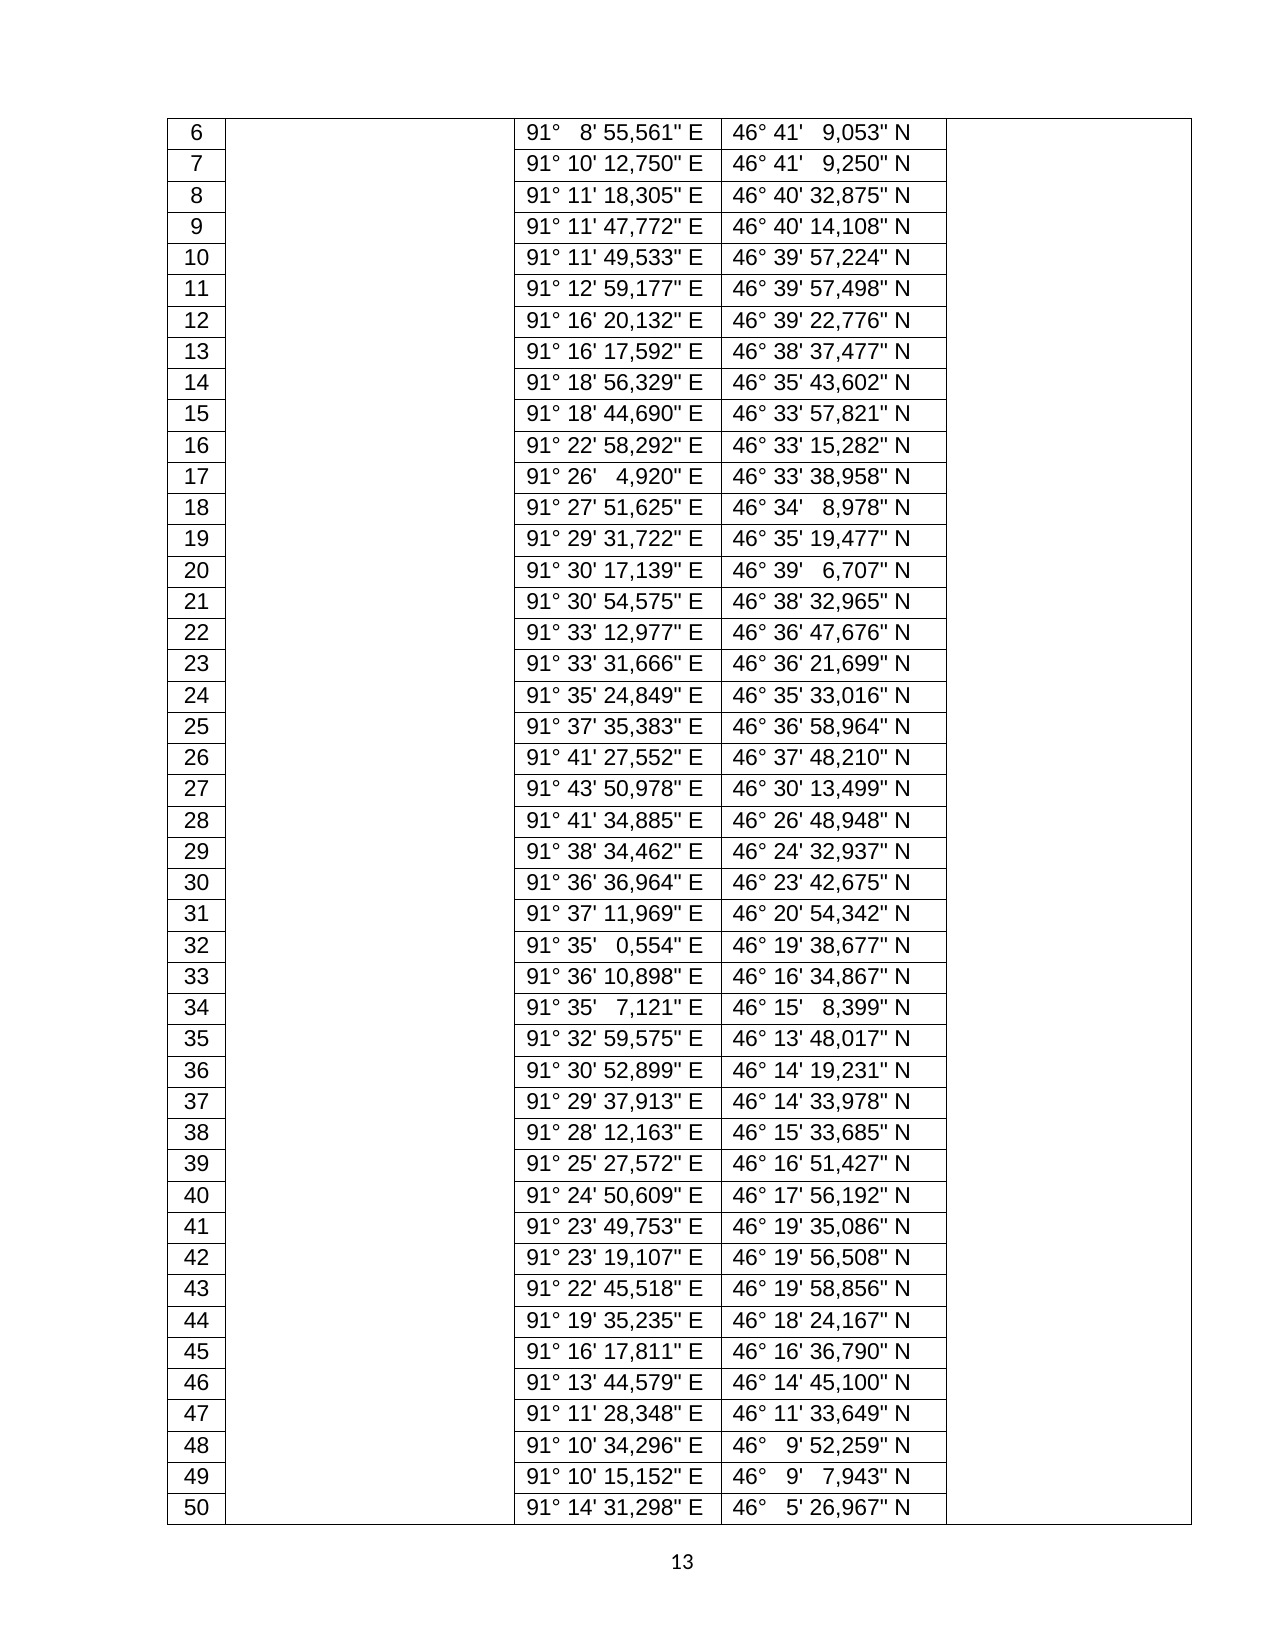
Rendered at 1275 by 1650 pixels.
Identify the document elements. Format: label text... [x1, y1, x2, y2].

table_cell 91° 41' 27,552" E [515, 744, 721, 774]
table_cell 91° 10' 15,152" E [515, 1463, 721, 1493]
table_cell 91° 11' 28,348" E [515, 1400, 721, 1431]
table_cell 31 [168, 900, 225, 931]
table_cell 15 [168, 400, 225, 431]
table_cell 91° 16' 17,592" E [515, 338, 721, 368]
table_cell 41 [168, 1213, 225, 1243]
table_cell 46° 14' 33,978" N [722, 1088, 946, 1118]
table_cell 46° 39' 57,498" N [722, 275, 946, 306]
table_cell 46° 23' 42,675" N [722, 869, 946, 899]
table_cell 39 [168, 1150, 225, 1181]
table_cell 46° 16' 34,867" N [722, 963, 946, 993]
table_cell 91° 16' 17,811" E [515, 1338, 721, 1368]
table_cell 46° 14' 19,231" N [722, 1057, 946, 1087]
table_cell 91° 33' 31,666" E [515, 650, 721, 681]
table_cell 46° 38' 32,965" N [722, 588, 946, 618]
table_cell 46° 39' 57,224" N [722, 244, 946, 274]
table_cell 46° 20' 54,342" N [722, 900, 946, 931]
table_cell 9 [168, 213, 225, 243]
table_cell 46° 9' 52,259" N [722, 1432, 946, 1462]
table_cell 36 [168, 1057, 225, 1087]
table_cell 46° 9' 7,943" N [722, 1463, 946, 1493]
table_cell 91° 35' 24,849" E [515, 682, 721, 712]
table_cell 91° 33' 12,977" E [515, 619, 721, 649]
table_cell 91° 37' 35,383" E [515, 713, 721, 743]
table_cell 91° 29' 31,722" E [515, 525, 721, 556]
table_cell 46° 5' 26,967" N [722, 1494, 946, 1524]
table_cell 29 [168, 838, 225, 868]
table_cell 46° 19' 56,508" N [722, 1244, 946, 1274]
table_cell 46° 41' 9,250" N [722, 150, 946, 181]
table_cell 14 [168, 369, 225, 399]
table_cell 91° 37' 11,969" E [515, 900, 721, 931]
table_cell 46° 36' 47,676" N [722, 619, 946, 649]
table_cell 30 [168, 869, 225, 899]
table_cell 91° 38' 34,462" E [515, 838, 721, 868]
table_cell 22 [168, 619, 225, 649]
table_cell 20 [168, 557, 225, 587]
table_cell 46° 30' 13,499" N [722, 775, 946, 806]
table_cell 7 [168, 150, 225, 181]
table_cell 91° 10' 34,296" E [515, 1432, 721, 1462]
table_cell 91° 19' 35,235" E [515, 1307, 721, 1337]
table_cell 91° 43' 50,978" E [515, 775, 721, 806]
table_cell 23 [168, 650, 225, 681]
table_cell 91° 22' 58,292" E [515, 432, 721, 462]
table_cell 91° 36' 10,898" E [515, 963, 721, 993]
table_cell 46° 18' 24,167" N [722, 1307, 946, 1337]
table_cell 91° 28' 12,163" E [515, 1119, 721, 1149]
table_cell 21 [168, 588, 225, 618]
table_cell 46° 19' 35,086" N [722, 1213, 946, 1243]
table_cell 46° 13' 48,017" N [722, 1025, 946, 1056]
table_cell 46° 36' 58,964" N [722, 713, 946, 743]
table_cell 91° 13' 44,579" E [515, 1369, 721, 1399]
table_cell 46° 15' 8,399" N [722, 994, 946, 1024]
table_cell 18 [168, 494, 225, 524]
table_cell 38 [168, 1119, 225, 1149]
table_cell 19 [168, 525, 225, 556]
table_cell 49 [168, 1463, 225, 1493]
table_cell 46° 38' 37,477" N [722, 338, 946, 368]
table_cell 91° 12' 59,177" E [515, 275, 721, 306]
table_cell 37 [168, 1088, 225, 1118]
table_cell 46° 15' 33,685" N [722, 1119, 946, 1149]
table_cell 91° 30' 54,575" E [515, 588, 721, 618]
table_cell 24 [168, 682, 225, 712]
table_cell 26 [168, 744, 225, 774]
table_cell 46° 39' 22,776" N [722, 307, 946, 337]
table_cell 91° 30' 17,139" E [515, 557, 721, 587]
table_cell 42 [168, 1244, 225, 1274]
table_cell 46° 17' 56,192" N [722, 1182, 946, 1212]
table_cell 91° 35' 7,121" E [515, 994, 721, 1024]
table_cell 46° 39' 6,707" N [722, 557, 946, 587]
table_cell 34 [168, 994, 225, 1024]
table_cell 48 [168, 1432, 225, 1462]
table_cell 27 [168, 775, 225, 806]
table_cell 91° 26' 4,920" E [515, 463, 721, 493]
table_cell 25 [168, 713, 225, 743]
table_cell 46° 14' 45,100" N [722, 1369, 946, 1399]
table_cell 13 [168, 338, 225, 368]
table_cell 91° 16' 20,132" E [515, 307, 721, 337]
table_cell 91° 23' 19,107" E [515, 1244, 721, 1274]
table_cell 91° 25' 27,572" E [515, 1150, 721, 1181]
table_cell 91° 23' 49,753" E [515, 1213, 721, 1243]
table_cell 46° 40' 32,875" N [722, 182, 946, 212]
table_cell 91° 32' 59,575" E [515, 1025, 721, 1056]
table_cell 91° 10' 12,750" E [515, 150, 721, 181]
table_cell 91° 24' 50,609" E [515, 1182, 721, 1212]
table_cell 32 [168, 932, 225, 962]
table_cell 91° 11' 49,533" E [515, 244, 721, 274]
table_cell 91° 22' 45,518" E [515, 1275, 721, 1306]
table_cell 46° 33' 38,958" N [722, 463, 946, 493]
table_cell 46° 16' 51,427" N [722, 1150, 946, 1181]
table_cell 46° 41' 9,053" N [722, 119, 946, 149]
table_cell 91° 27' 51,625" E [515, 494, 721, 524]
table_cell 16 [168, 432, 225, 462]
table_cell 6 [168, 119, 225, 149]
table_cell 91° 11' 47,772" E [515, 213, 721, 243]
table_cell 91° 35' 0,554" E [515, 932, 721, 962]
table_cell 46° 24' 32,937" N [722, 838, 946, 868]
table_cell 91° 18' 44,690" E [515, 400, 721, 431]
table_cell 46° 34' 8,978" N [722, 494, 946, 524]
table_cell 46° 36' 21,699" N [722, 650, 946, 681]
table_cell 91° 8' 55,561" E [515, 119, 721, 149]
table_cell 43 [168, 1275, 225, 1306]
table_cell 46° 40' 14,108" N [722, 213, 946, 243]
table_cell 28 [168, 807, 225, 837]
table_cell 8 [168, 182, 225, 212]
table_cell 46° 11' 33,649" N [722, 1400, 946, 1431]
table_cell 17 [168, 463, 225, 493]
table_cell 46° 19' 58,856" N [722, 1275, 946, 1306]
table_cell 46° 19' 38,677" N [722, 932, 946, 962]
table_cell 46° 35' 19,477" N [722, 525, 946, 556]
table_cell 35 [168, 1025, 225, 1056]
table_cell 12 [168, 307, 225, 337]
table_cell 46° 35' 33,016" N [722, 682, 946, 712]
table_cell 46° 26' 48,948" N [722, 807, 946, 837]
table_cell 91° 29' 37,913" E [515, 1088, 721, 1118]
table_cell 47 [168, 1400, 225, 1431]
table_cell 45 [168, 1338, 225, 1368]
table_cell 46° 33' 57,821" N [722, 400, 946, 431]
table_cell 91° 11' 18,305" E [515, 182, 721, 212]
table_cell 46° 35' 43,602" N [722, 369, 946, 399]
table_cell 91° 18' 56,329" E [515, 369, 721, 399]
table_cell 33 [168, 963, 225, 993]
table_cell 46° 16' 36,790" N [722, 1338, 946, 1368]
table_cell 44 [168, 1307, 225, 1337]
table_cell 91° 36' 36,964" E [515, 869, 721, 899]
table_cell 46° 37' 48,210" N [722, 744, 946, 774]
table_cell 11 [168, 275, 225, 306]
table_cell 91° 14' 31,298" E [515, 1494, 721, 1524]
table_cell 46° 33' 15,282" N [722, 432, 946, 462]
table_cell 50 [168, 1494, 225, 1524]
table_cell 10 [168, 244, 225, 274]
table_cell 91° 41' 34,885" E [515, 807, 721, 837]
table_cell 46 [168, 1369, 225, 1399]
table_cell 40 [168, 1182, 225, 1212]
table_cell 91° 30' 52,899" E [515, 1057, 721, 1087]
